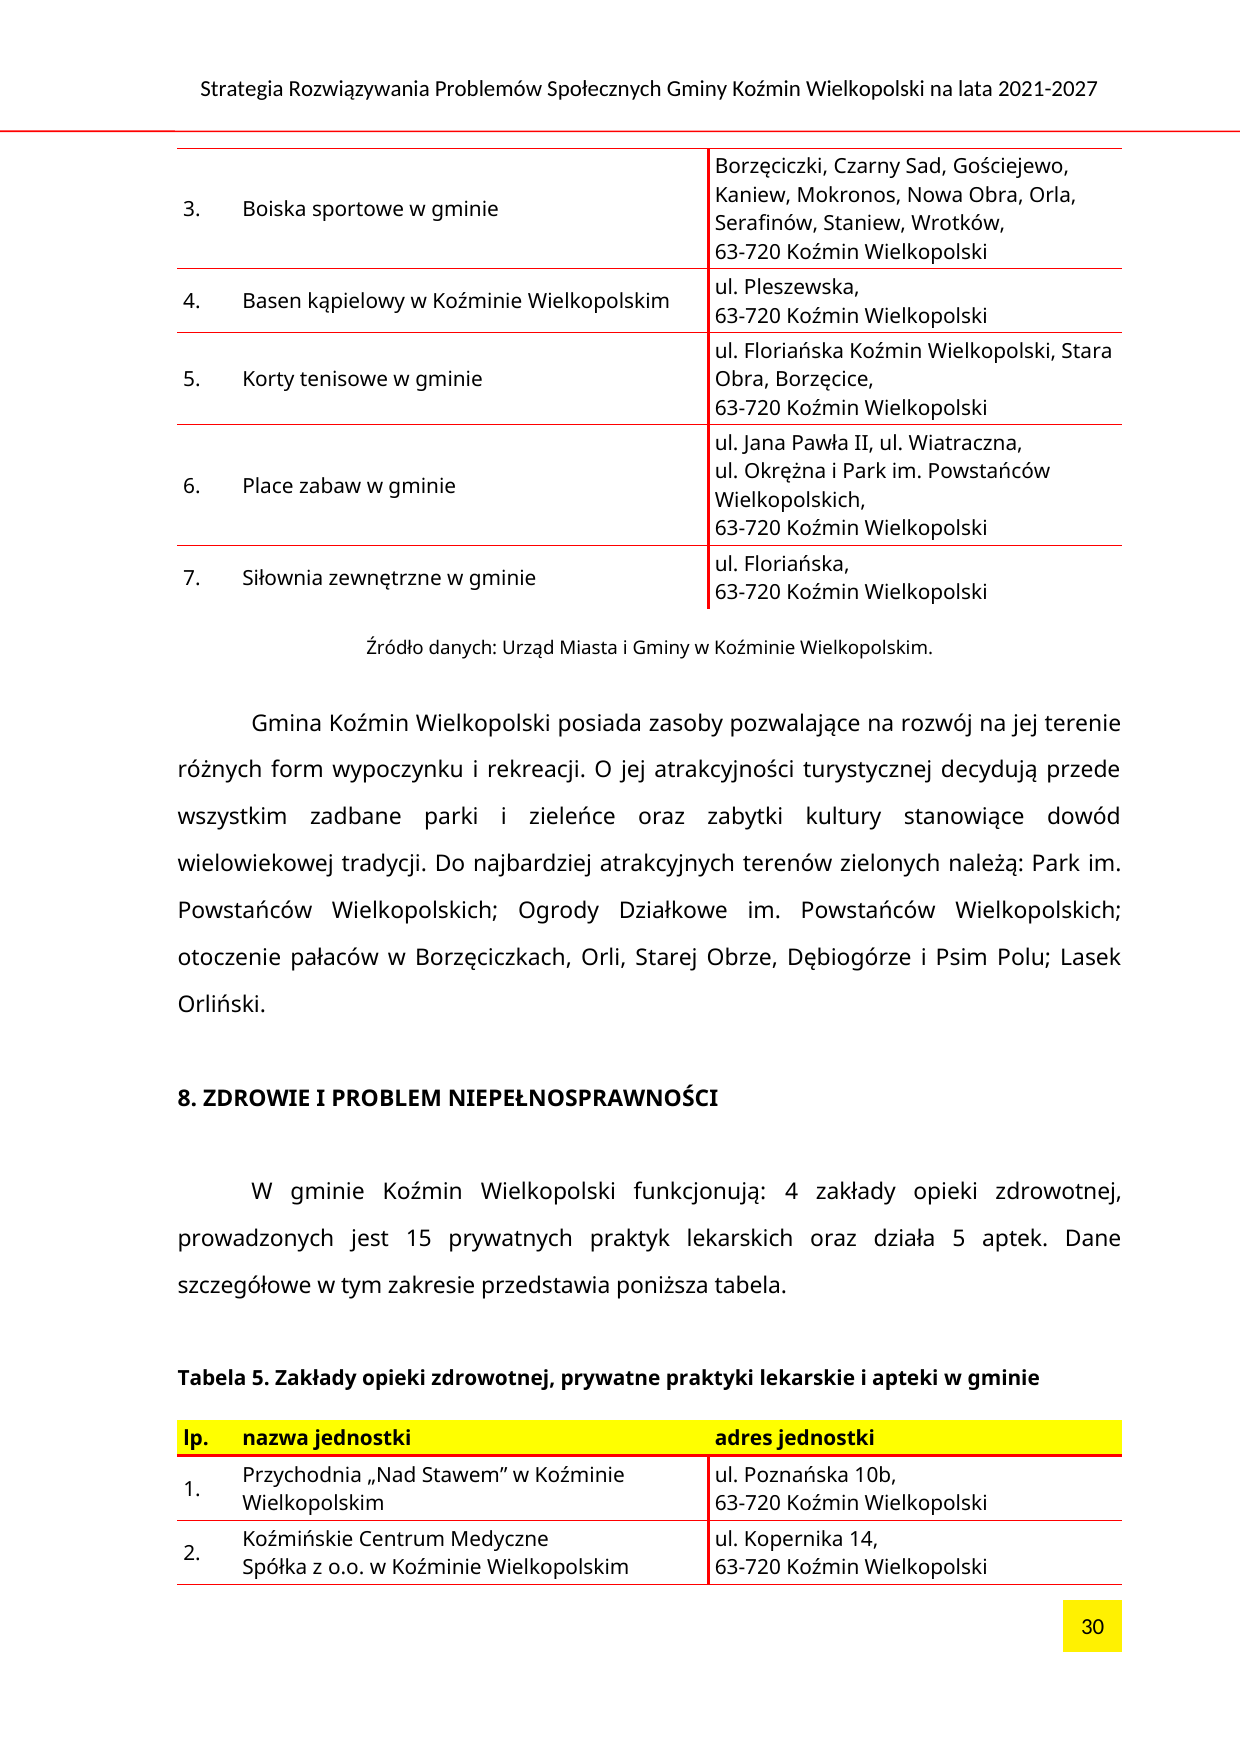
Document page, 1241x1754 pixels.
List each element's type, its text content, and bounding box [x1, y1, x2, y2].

table_cell 7. [177, 546, 236, 609]
text 8. ZDROWIE I PROBLEM NIEPEŁNOSPRAWNOŚCI [177, 1082, 1122, 1113]
table_cell Basen kąpielowy w Koźminie Wielkopolskim [236, 269, 707, 332]
table_cell ul. Poznańska 10b, 63-720 Koźmin Wielkopolski [710, 1457, 1122, 1520]
table_cell 2. [177, 1521, 236, 1583]
table_header adres jednostki [709, 1420, 1122, 1454]
table_cell ul. Floriańska Koźmin Wielkopolski, Stara Obra, Borzęcice, 63-720 Koźmin Wielkopolski [710, 333, 1122, 424]
table_cell ul. Jana Pawła II, ul. Wiatraczna, ul. Okrężna i Park im. Powstańców Wielkopolskich, 63-720 Koźmin Wielkopolski [710, 425, 1122, 545]
text Źródło danych: Urząd Miasta i Gminy w Koźminie Wielkopolskim. [177, 634, 1122, 660]
table_cell ul. Kopernika 14, 63-720 Koźmin Wielkopolski [710, 1521, 1122, 1583]
table_cell 5. [177, 333, 236, 424]
table_cell 1. [177, 1457, 236, 1520]
table_header nazwa jednostki [236, 1420, 709, 1454]
table_cell Korty tenisowe w gminie [236, 333, 707, 424]
table_cell Przychodnia „Nad Stawem” w Koźminie Wielkopolskim [236, 1457, 707, 1520]
table_cell ul. Pleszewska, 63-720 Koźmin Wielkopolski [710, 269, 1122, 332]
table_cell Borzęciczki, Czarny Sad, Gościejewo, Kaniew, Mokronos, Nowa Obra, Orla, Serafinów, Staniew, Wrotków, 63-720 Koźmin Wielkopolski [710, 149, 1122, 268]
text W gminie Koźmin Wielkopolski funkcjonują: 4 zakłady opieki zdrowotnej, prowadzonych jest 15 prywatnych praktyk lekarskich oraz działa 5 aptek. Dane szczegółowe w tym zakresie przedstawia poniższa tabela. [177, 1175, 1122, 1300]
table_cell 4. [177, 269, 236, 332]
table_header lp. [177, 1420, 236, 1454]
table_cell Siłownia zewnętrzne w gminie [236, 546, 707, 609]
table_cell Place zabaw w gminie [236, 425, 707, 545]
table_cell Boiska sportowe w gminie [236, 149, 707, 268]
text Gmina Koźmin Wielkopolski posiada zasoby pozwalające na rozwój na jej terenie różnych form wypoczynku i rekreacji. O jej atrakcyjności turystycznej decydują przede wszystkim zadbane parki i zieleńce oraz zabytki kultury stanowiące dowód wielowiekowej tradycji. Do najbardziej atrakcyjnych terenów zielonych należą: Park im. Powstańców Wielkopolskich; Ogrody Działkowe im. Powstańców Wielkopolskich; otoczenie pałaców w Borzęciczkach, Orli, Starej Obrze, Dębiogórze i Psim Polu; Lasek Orliński. [177, 707, 1122, 1019]
table_cell 3. [177, 149, 236, 268]
text Tabela 5. Zakłady opieki zdrowotnej, prywatne praktyki lekarskie i apteki w gminie [177, 1363, 1122, 1391]
table_cell Koźmińskie Centrum Medyczne Spółka z o.o. w Koźminie Wielkopolskim [236, 1521, 707, 1583]
table_cell 6. [177, 425, 236, 545]
table_cell ul. Floriańska, 63-720 Koźmin Wielkopolski [710, 546, 1122, 609]
